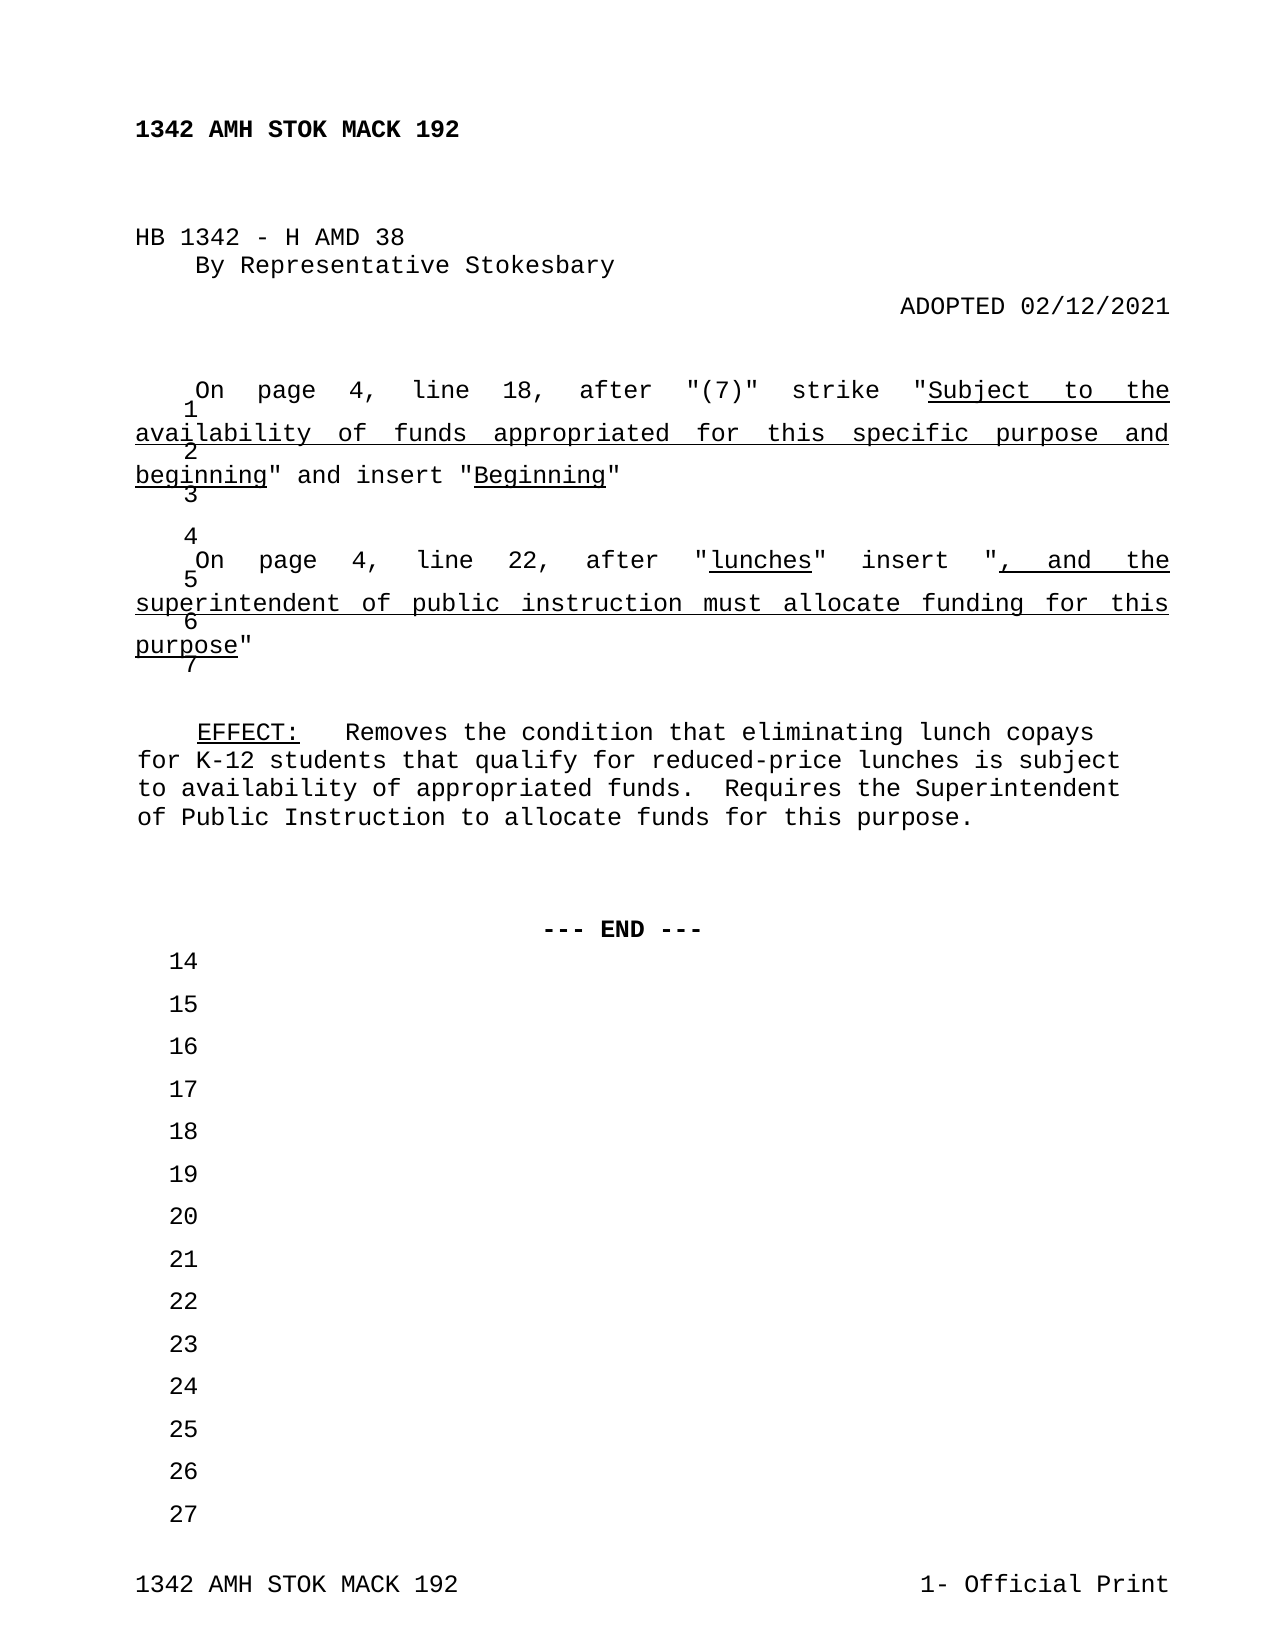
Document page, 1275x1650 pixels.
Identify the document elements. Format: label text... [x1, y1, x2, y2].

text On page 4, line 18, after "(7)" strike "Subject to the availability of funds appropriated for this specific purpose and beginning" and insert "Beginning" [135, 365, 1170, 492]
text On page 4, line 22, after "lunches" insert ", and the superintendent of public instruction must allocate funding for this purpose" [135, 535, 1170, 662]
text --- END --- [75, 903, 1170, 946]
text - [135, 224, 1170, 252]
